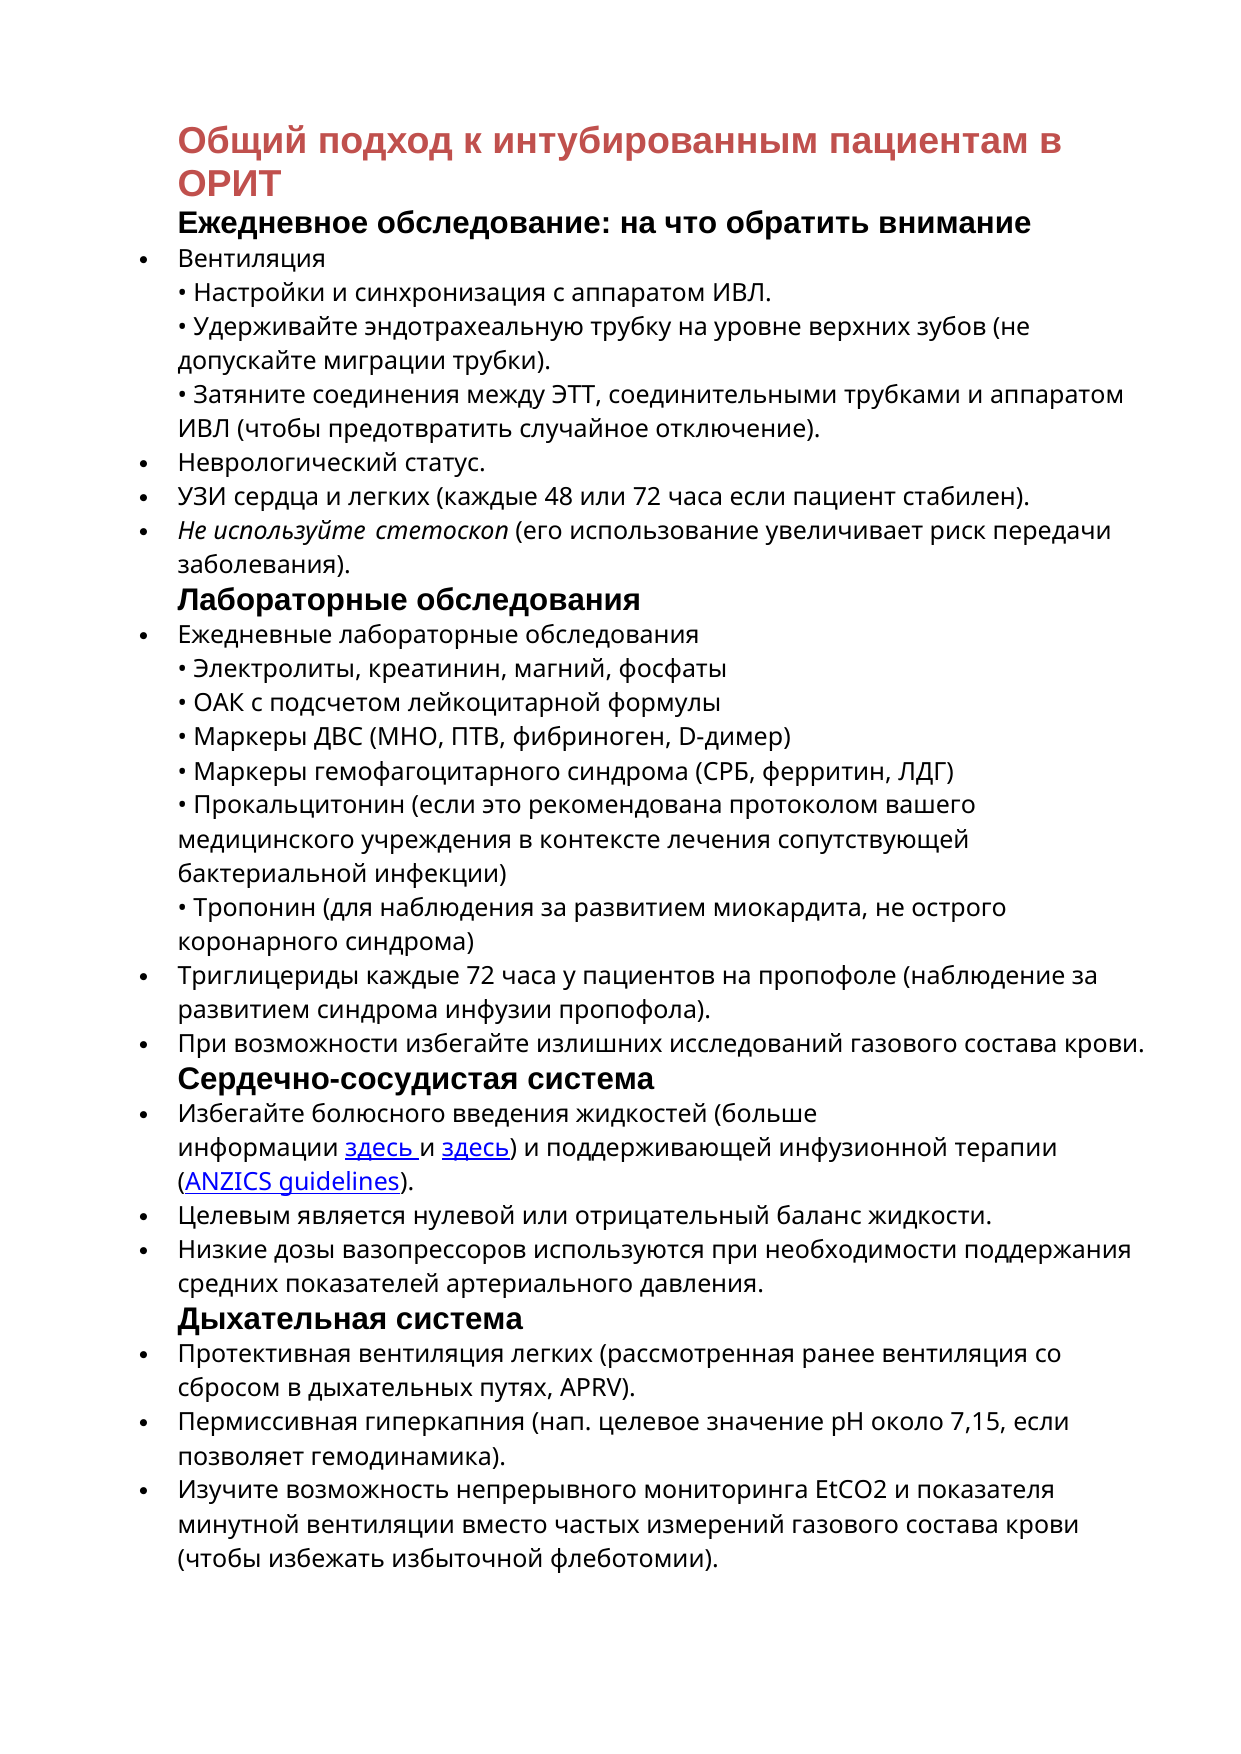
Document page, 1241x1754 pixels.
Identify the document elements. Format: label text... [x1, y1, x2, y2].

list Триглицериды каждые 72 часа у пациентов на пропофоле (наблюдение за развитием синдрома инфузии пропофола). [140, 957, 1152, 1026]
list Пермиссивная гиперкапния (нап. целевое значение рН около 7,15, если позволяет гемодинамика). [140, 1404, 1152, 1472]
list Целевым является нулевой или отрицательный баланс жидкости. [140, 1198, 1152, 1232]
list УЗИ сердца и легких (каждые 48 или 72 часа если пациент стабилен). [140, 479, 1152, 513]
list Изучите возможность непрерывного мониторинга EtCO2 и показателя минутной вентиляции вместо частых измерений газового состава крови (чтобы избежать избыточной флеботомии). [140, 1472, 1152, 1574]
list Ежедневные лабораторные обследования • Электролиты, креатинин, магний, фосфаты • ОАК с подсчетом лейкоцитарной формулы • Маркеры ДВС (МНО, ПТВ, фибриноген, D-димер) • Маркеры гемофагоцитарного синдрома (СРБ, ферритин, ЛДГ) • Прокальцитонин (если это рекомендована протоколом вашего медицинского учреждения в контексте лечения сопутствующей бактериальной инфекции) • Тропонин (для наблюдения за развитием миокардита, не острого коронарного синдрома) [140, 617, 1152, 957]
list Избегайте болюсного введения жидкостей (больше информации здесь и здесь) и поддерживающей инфузионной терапии (ANZICS guidelines). [140, 1096, 1152, 1198]
list Протективная вентиляция легких (рассмотренная ранее вентиляция со сбросом в дыхательных путях, APRV). [140, 1336, 1152, 1404]
list Низкие дозы вазопрессоров используются при необходимости поддержания средних показателей артериального давления. [140, 1232, 1152, 1300]
text Дыхательная система [177, 1300, 1152, 1336]
list При возможности избегайте излишних исследований газового состава крови. [140, 1026, 1152, 1060]
text Сердечно-сосудистая система [177, 1060, 1152, 1096]
list Вентиляция • Настройки и синхронизация с аппаратом ИВЛ. • Удерживайте эндотрахеальную трубку на уровне верхних зубов (не допускайте миграции трубки). • Затяните соединения между ЭТТ, соединительными трубками и аппаратом ИВЛ (чтобы предотвратить случайное отключение). [140, 240, 1152, 445]
list Неврологический статус. [140, 445, 1152, 479]
text Ежедневное обследование: на что обратить внимание [177, 204, 1152, 240]
text Общий подход к интубированным пациентам в ОРИТ [177, 118, 1152, 204]
list Не используйте стетоскоп (его использование увеличивает риск передачи заболевания). [140, 513, 1152, 581]
text Лабораторные обследования [177, 581, 1152, 617]
